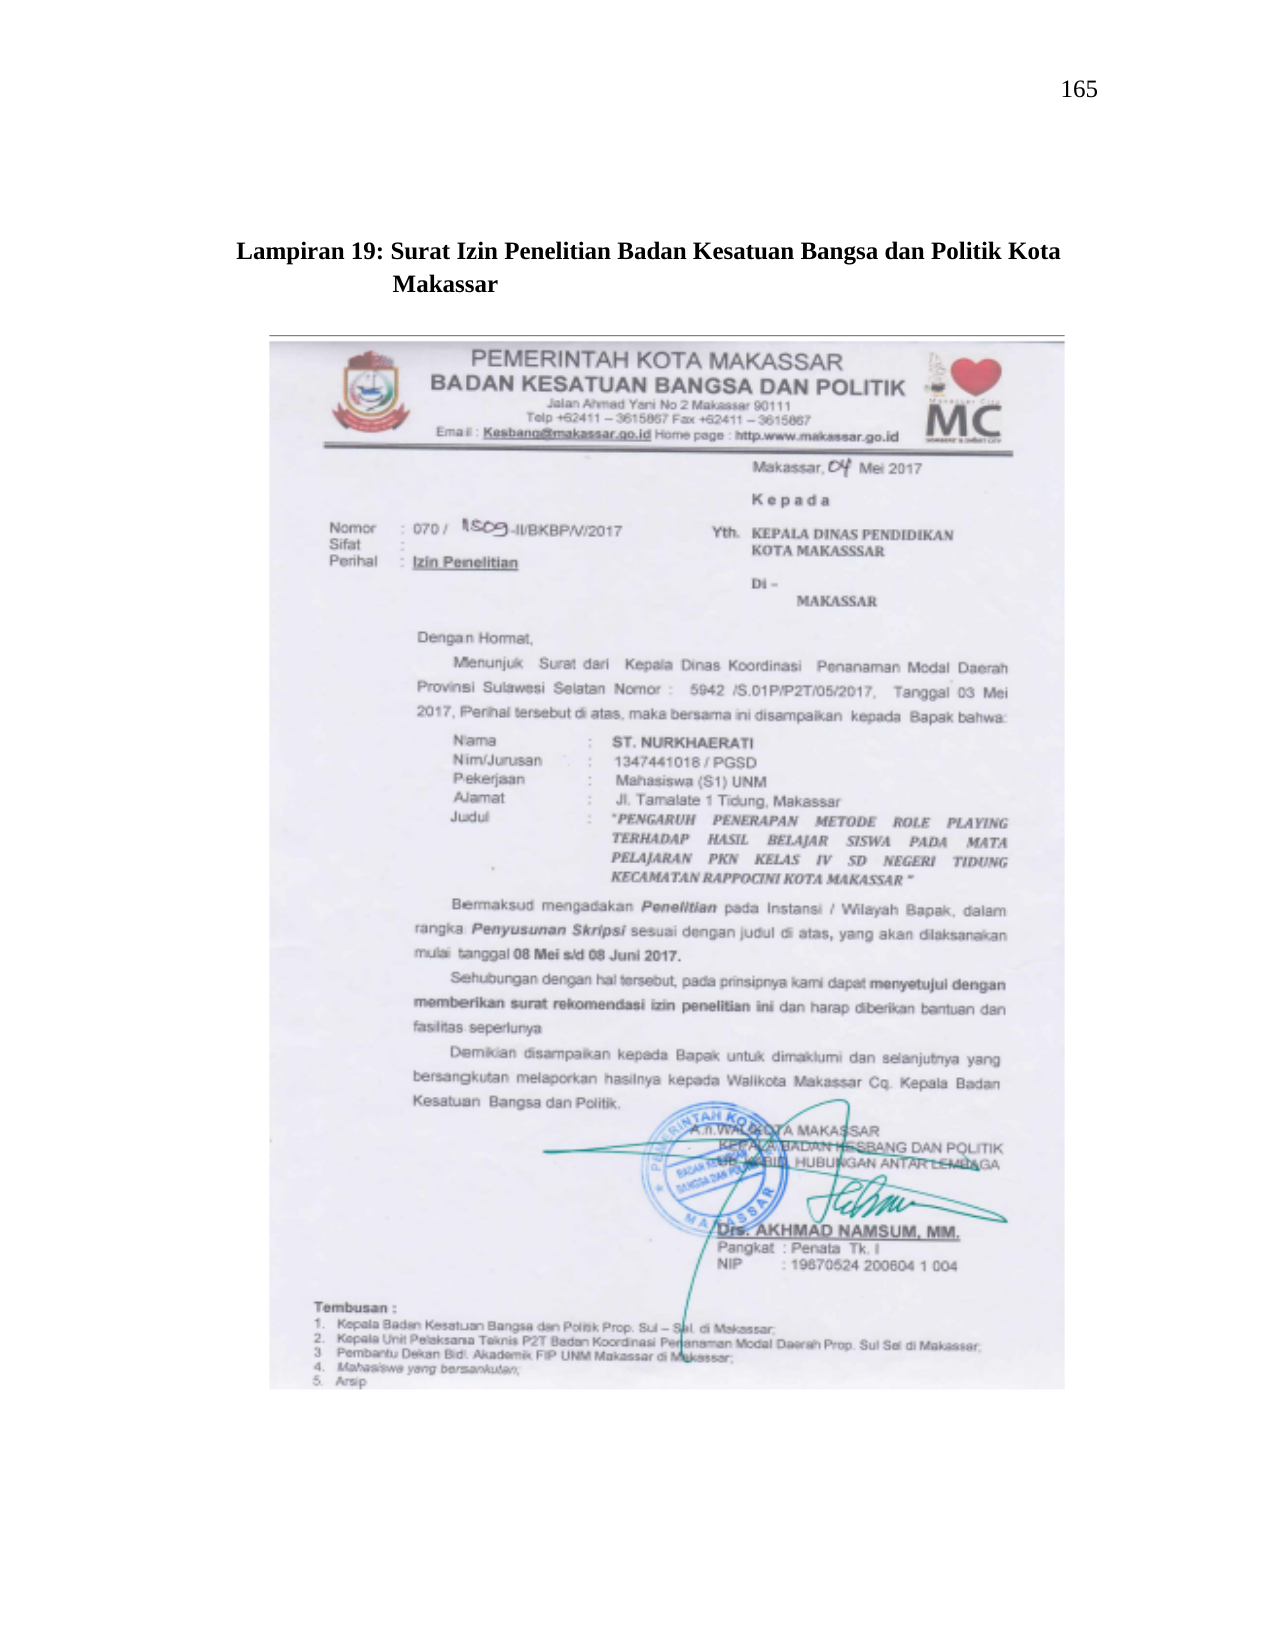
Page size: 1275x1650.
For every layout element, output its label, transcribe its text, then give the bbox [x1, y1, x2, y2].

text Makassar [236, 269, 1098, 298]
picture [269, 335, 1065, 1392]
text Lampiran 19: Surat Izin Penelitian Badan Kesatuan Bangsa dan Politik Kota [236, 236, 1098, 265]
